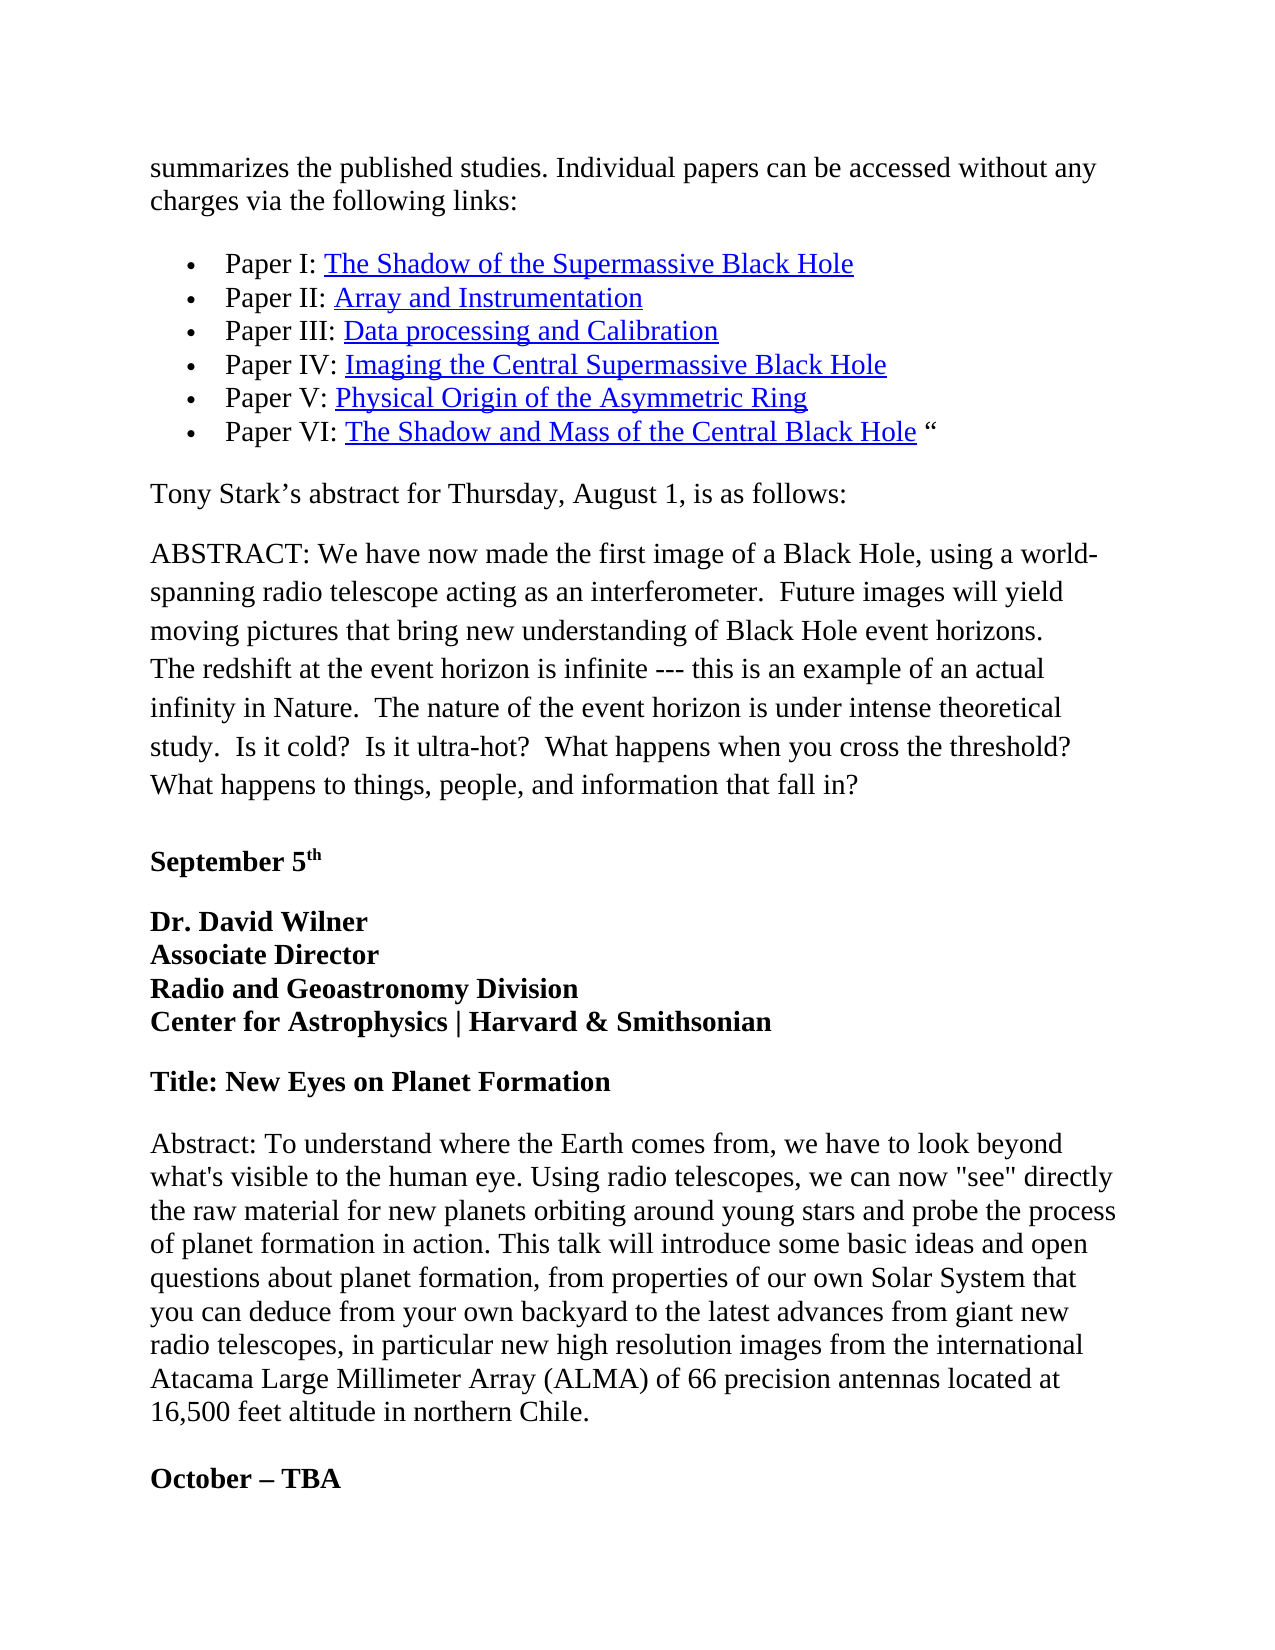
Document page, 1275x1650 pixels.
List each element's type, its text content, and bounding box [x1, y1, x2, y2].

list Paper III: Data processing and Calibration [187, 313, 1125, 347]
text ABSTRACT: We have now made the first image of a Black Hole, using a world-spanning radio telescope acting as an interferometer. Future images will yield moving pictures that bring new understanding of Black Hole event horizons. [150, 536, 1125, 647]
list Paper V: Physical Origin of the Asymmetric Ring [187, 380, 1125, 414]
text The redshift at the event horizon is infinite --- this is an example of an actual infinity in Nature. The nature of the event horizon is under intense theoretical study. Is it cold? Is it ultra-hot? What happens when you cross the threshold? [150, 652, 1125, 762]
list Paper II: Array and Instrumentation [187, 280, 1125, 313]
text What happens to things, people, and information that fall in? [150, 767, 1125, 801]
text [150, 150, 1125, 217]
list Paper I: The Shadow of the Supermassive Black Hole [187, 246, 1125, 280]
text Tony Stark’s abstract for Thursday, August 1, is as follows: [150, 477, 1125, 510]
text Associate Director [150, 937, 1125, 971]
text October – TBA [150, 1461, 1125, 1495]
text Radio and Geoastronomy Division [150, 971, 1125, 1004]
text Title: New Eyes on Planet Formation Abstract: To understand where the Earth comes from, we have to look beyond what's visible to the human eye. Using radio telescopes, we can now "see" directly the raw material for new planets orbiting around young stars and probe the process of planet formation in action. This talk will introduce some basic ideas and open questions about planet formation, from properties of our own Solar System that you can deduce from your own backyard to the latest advances from giant new radio telescopes, in particular new high resolution images from the international Atacama Large Millimeter Array (ALMA) of 66 precision antennas located at 16,500 feet altitude in northern Chile. [150, 1064, 1125, 1461]
list Paper VI: The Shadow and Mass of the Central Black Hole “ [187, 414, 1125, 447]
text September 5th [150, 844, 1125, 878]
list Paper IV: Imaging the Central Supermassive Black Hole [187, 347, 1125, 380]
text Dr. David Wilner [150, 904, 1125, 937]
text Center for Astrophysics | Harvard & Smithsonian [150, 1004, 1125, 1038]
